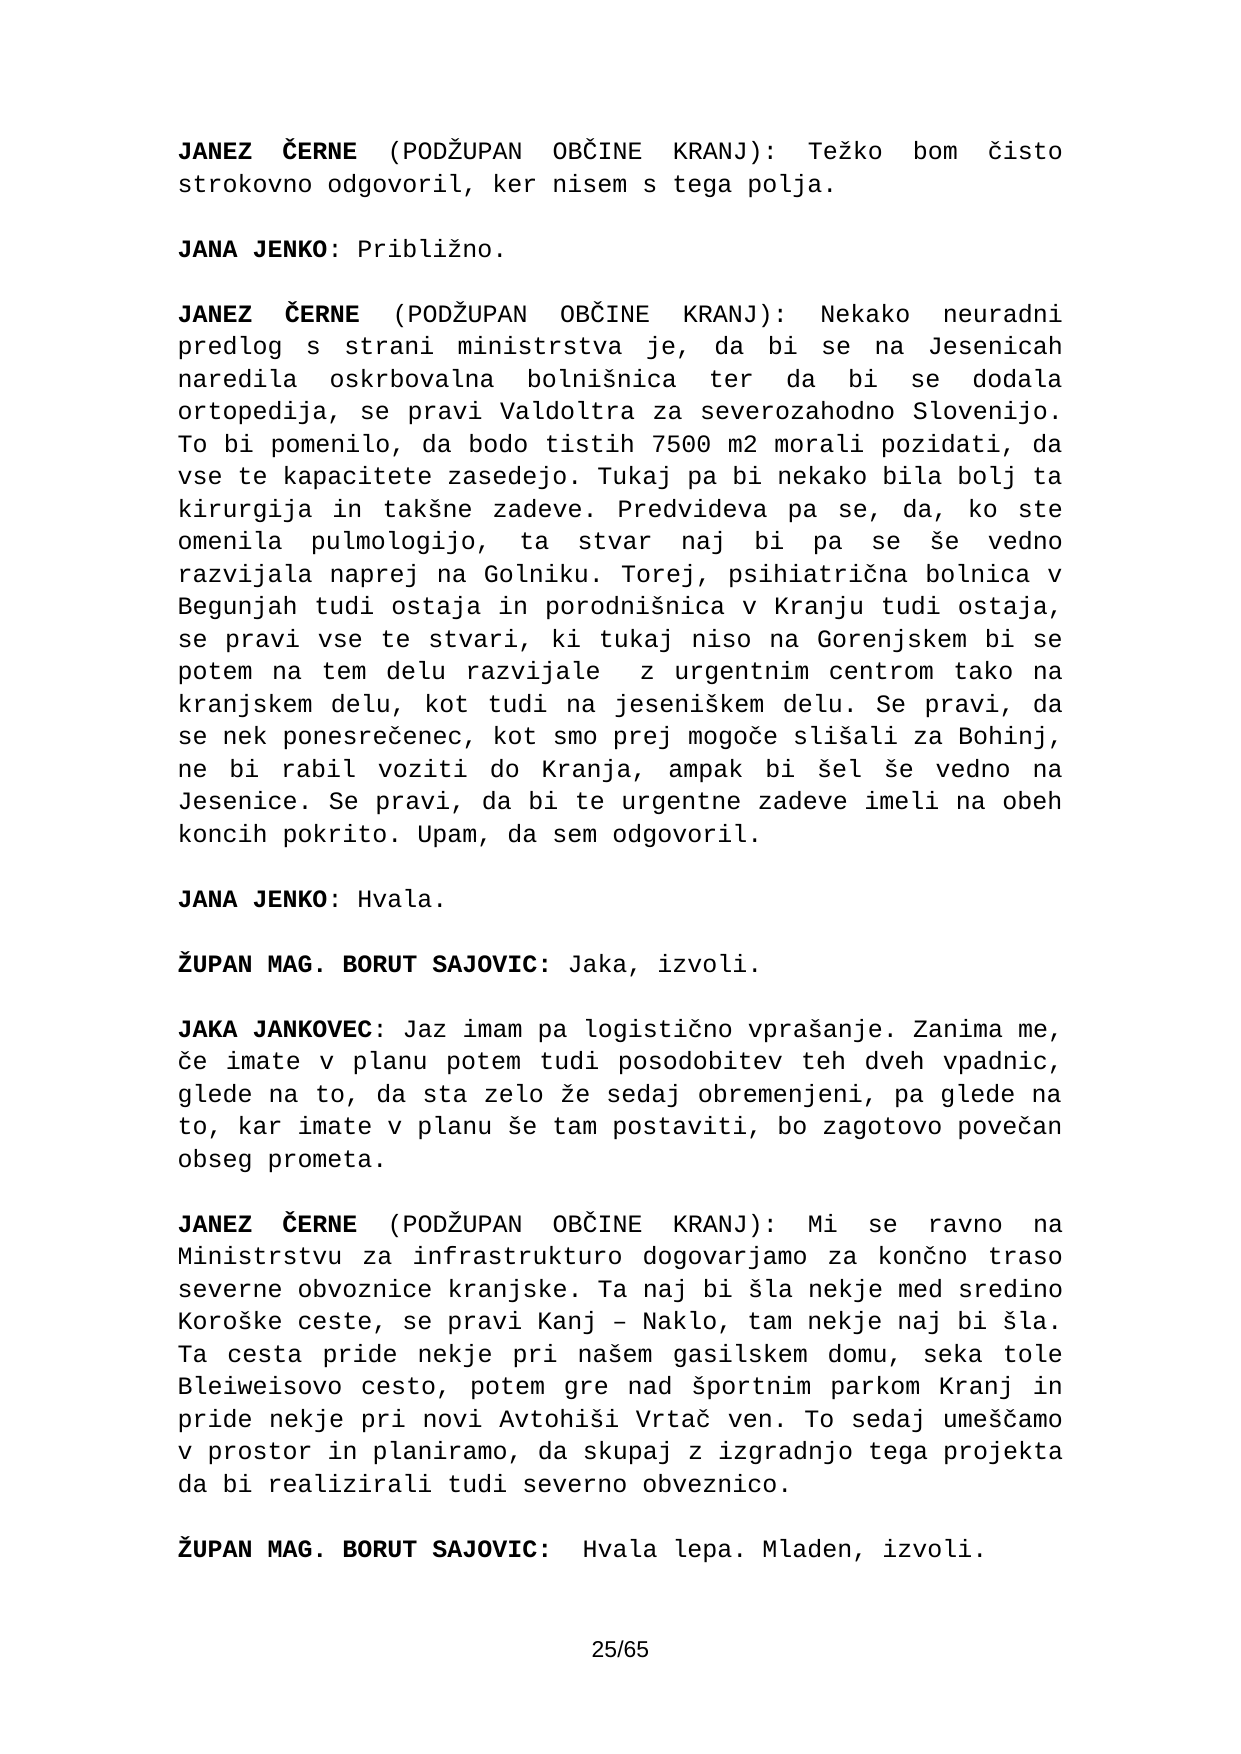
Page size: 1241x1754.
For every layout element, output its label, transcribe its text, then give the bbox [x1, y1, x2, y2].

text JANA JENKO: Hvala. [177, 886, 1063, 915]
text ŽUPAN MAG. BORUT SAJOVIC: Hvala lepa. Mladen, izvoli. [177, 1536, 1063, 1565]
text JANEZ ČERNE (PODŽUPAN OBČINE KRANJ): Mi se ravno na Ministrstvu za infrastrukturo dogovarjamo za končno traso severne obvoznice kranjske. Ta naj bi šla nekje med sredino Koroške ceste, se pravi Kanj – Naklo, tam nekje naj bi šla. Ta cesta pride nekje pri našem gasilskem domu, seka tole Bleiweisovo cesto, potem gre nad športnim parkom Kranj in pride nekje pri novi Avtohiši Vrtač ven. To sedaj umeščamo v prostor in planiramo, da skupaj z izgradnjo tega projekta da bi realizirali tudi severno obveznico. [177, 1211, 1063, 1500]
text JANEZ ČERNE (PODŽUPAN OBČINE KRANJ): Nekako neuradni predlog s strani ministrstva je, da bi se na Jesenicah naredila oskrbovalna bolnišnica ter da bi se dodala ortopedija, se pravi Valdoltra za severozahodno Slovenijo. To bi pomenilo, da bodo tistih 7500 m2 morali pozidati, da vse te kapacitete zasedejo. Tukaj pa bi nekako bila bolj ta kirurgija in takšne zadeve. Predvideva pa se, da, ko ste omenila pulmologijo, ta stvar naj bi pa se še vedno razvijala naprej na Golniku. Torej, psihiatrična bolnica v Begunjah tudi ostaja in porodnišnica v Kranju tudi ostaja, se pravi vse te stvari, ki tukaj niso na Gorenjskem bi se potem na tem delu razvijale z urgentnim centrom tako na kranjskem delu, kot tudi na jeseniškem delu. Se pravi, da se nek ponesrečenec, kot smo prej mogoče slišali za Bohinj, ne bi rabil voziti do Kranja, ampak bi šel še vedno na Jesenice. Se pravi, da bi te urgentne zadeve imeli na obeh koncih pokrito. Upam, da sem odgovoril. [177, 301, 1063, 850]
text JANA JENKO: Približno. [177, 236, 1063, 265]
text JAKA JANKOVEC: Jaz imam pa logistično vprašanje. Zanima me, če imate v planu potem tudi posodobitev teh dveh vpadnic, glede na to, da sta zelo že sedaj obremenjeni, pa glede na to, kar imate v planu še tam postaviti, bo zagotovo povečan obseg prometa. [177, 1016, 1063, 1175]
text JANEZ ČERNE (PODŽUPAN OBČINE KRANJ): Težko bom čisto strokovno odgovoril, ker nisem s tega polja. [177, 139, 1063, 200]
text ŽUPAN MAG. BORUT SAJOVIC: Jaka, izvoli. [177, 951, 1063, 980]
